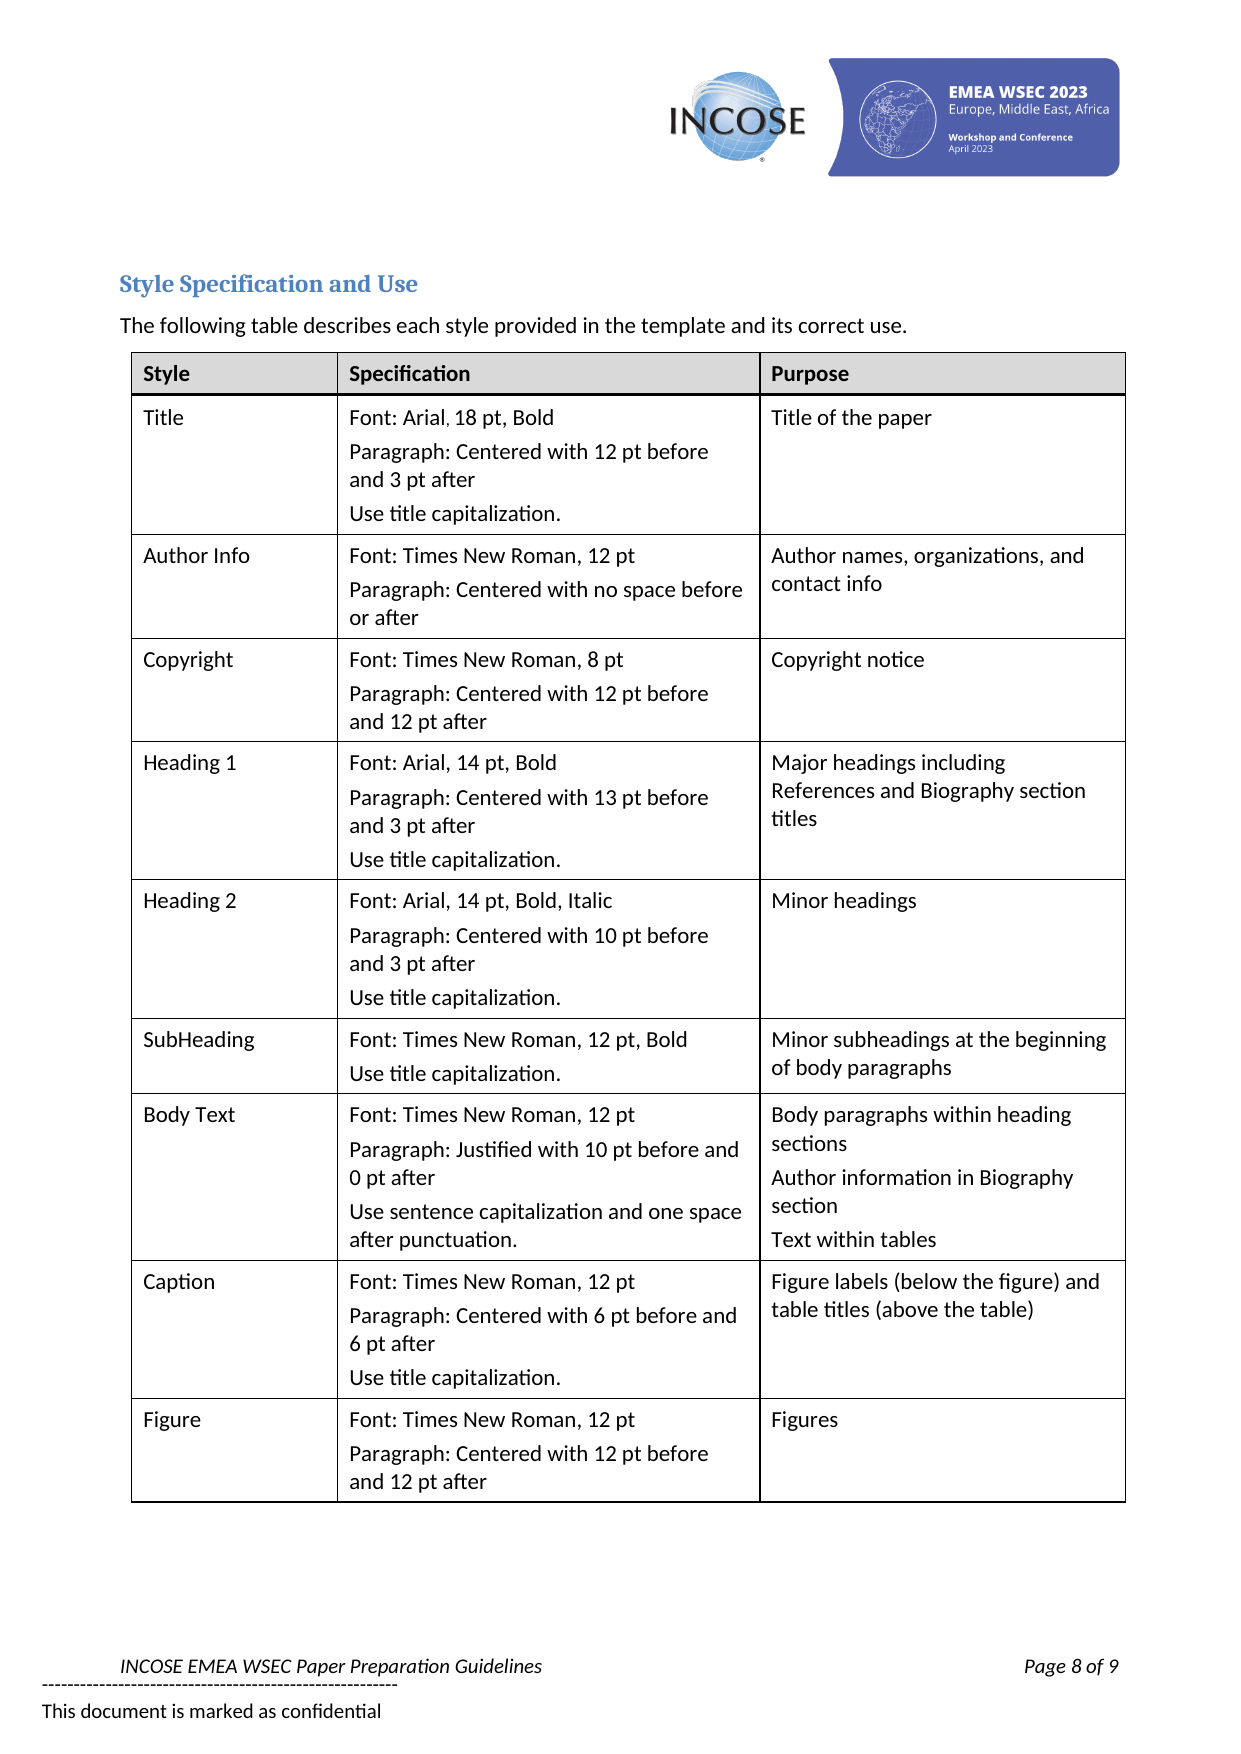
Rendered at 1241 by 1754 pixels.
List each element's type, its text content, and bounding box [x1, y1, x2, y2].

table_cell Font: Times New Roman, 8 pt Paragraph: Centered with 12 pt before and 12 pt after [338, 639, 759, 741]
table_cell Title of the paper [761, 396, 1125, 533]
picture [648, 56, 1121, 178]
subtitle Style Specification and Use [120, 270, 1120, 299]
table_cell Minor headings [761, 880, 1125, 1017]
table_cell Font: Times New Roman, 12 pt Paragraph: Centered with no space before or after [338, 535, 759, 637]
table_cell Font: Times New Roman, 12 pt, Bold Use title capitalization. [338, 1019, 759, 1093]
table_cell Minor subheadings at the beginning of body paragraphs [761, 1019, 1125, 1093]
table_cell Copyright [132, 639, 337, 741]
table_cell Font: Arial, 18 pt, Bold Paragraph: Centered with 12 pt before and 3 pt after Use title capitalization. [338, 396, 759, 533]
table_header Purpose [761, 353, 1125, 393]
table_cell Font: Times New Roman, 12 pt Paragraph: Centered with 6 pt before and 6 pt after Use title capitalization. [338, 1261, 759, 1398]
table_header Style [132, 353, 337, 393]
text The following table describes each style provided in the template and its correct use. [120, 311, 1120, 339]
table_cell Figures [761, 1399, 1125, 1501]
table_cell Figure [132, 1399, 337, 1501]
table_cell Font: Times New Roman, 12 pt Paragraph: Centered with 12 pt before and 12 pt after [338, 1399, 759, 1501]
table_cell Font: Arial, 14 pt, Bold Paragraph: Centered with 13 pt before and 3 pt after Use title capitalization. [338, 742, 759, 879]
table_cell Figure labels (below the figure) and table titles (above the table) [761, 1261, 1125, 1398]
table_cell Heading 1 [132, 742, 337, 879]
table_header Specification [338, 353, 759, 393]
table_cell Font: Arial, 14 pt, Bold, Italic Paragraph: Centered with 10 pt before and 3 pt after Use title capitalization. [338, 880, 759, 1017]
table_cell SubHeading [132, 1019, 337, 1093]
table_cell Title [132, 396, 337, 533]
table_cell Author names, organizations, and contact info [761, 535, 1125, 637]
table_cell Body paragraphs within heading sections Author information in Biography section Text within tables [761, 1094, 1125, 1259]
table_cell Font: Times New Roman, 12 pt Paragraph: Justified with 10 pt before and 0 pt after Use sentence capitalization and one space after punctuation. [338, 1094, 759, 1259]
table_cell Major headings including References and Biography section titles [761, 742, 1125, 879]
table_cell Heading 2 [132, 880, 337, 1017]
table_cell Author Info [132, 535, 337, 637]
table_cell Copyright notice [761, 639, 1125, 741]
table_cell Caption [132, 1261, 337, 1398]
table_cell Body Text [132, 1094, 337, 1259]
